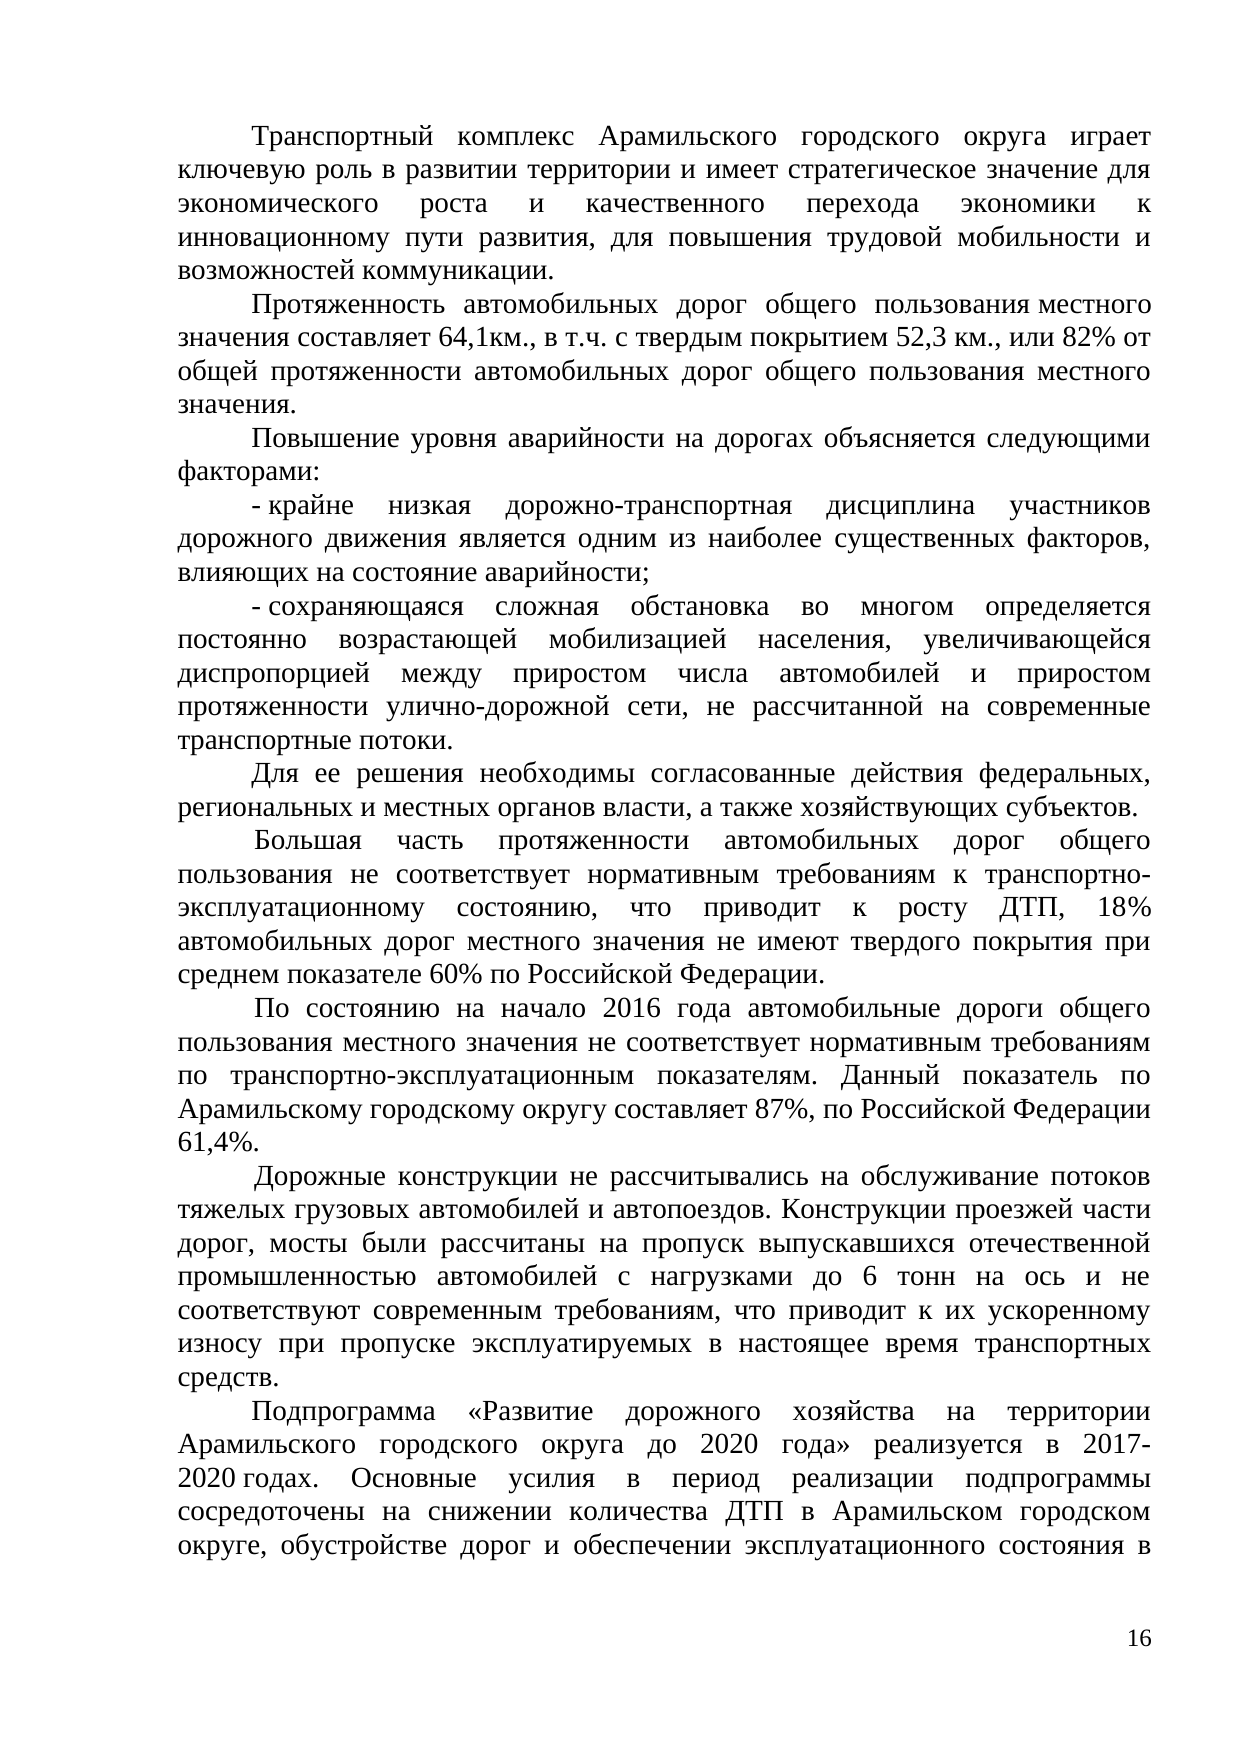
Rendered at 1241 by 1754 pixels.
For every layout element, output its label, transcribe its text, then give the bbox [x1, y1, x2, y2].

text Большая часть протяженности автомобильных дорог общего пользования не соответствует нормативным требованиям к транспортно-эксплуатационному состоянию, что приводит к росту ДТП, 18% автомобильных дорог местного значения не имеют твердого покрытия при среднем показателе 60% по Российской Федерации. [177, 822, 1152, 990]
text Дорожные конструкции не рассчитывались на обслуживание потоков тяжелых грузовых автомобилей и автопоездов. Конструкции проезжей части дорог, мосты были рассчитаны на пропуск выпускавшихся отечественной промышленностью автомобилей с нагрузками до 6 тонн на ось и не соответствуют современным требованиям, что приводит к их ускоренному износу при пропуске эксплуатируемых в настоящее время транспортных средств. [177, 1158, 1152, 1393]
text Транспортный комплекс Арамильского городского округа играет ключевую роль в развитии территории и имеет стратегическое значение для экономического роста и качественного перехода экономики к инновационному пути развития, для повышения трудовой мобильности и возможностей коммуникации. [177, 118, 1152, 286]
text Для ее решения необходимы согласованные действия федеральных, региональных и местных органов власти, а также хозяйствующих субъектов. [177, 755, 1152, 822]
text - крайне низкая дорожно-транспортная дисциплина участников дорожного движения является одним из наиболее существенных факторов, влияющих на состояние аварийности; [177, 487, 1152, 588]
text По состоянию на начало 2016 года автомобильные дороги общего пользования местного значения не соответствует нормативным требованиям по транспортно-эксплуатационным показателям. Данный показатель по Арамильскому городскому округу составляет 87%, по Российской Федерации 61,4%. [177, 990, 1152, 1158]
text Повышение уровня аварийности на дорогах объясняется следующими факторами: [177, 420, 1152, 487]
text - сохраняющаяся сложная обстановка во многом определяется постоянно возрастающей мобилизацией населения, увеличивающейся диспропорцией между приростом числа автомобилей и приростом протяженности улично-дорожной сети, не рассчитанной на современные транспортные потоки. [177, 588, 1152, 755]
text Протяженность автомобильных дорог общего пользования местного значения составляет 64,1км., в т.ч. с твердым покрытием 52,3 км., или 82% от общей протяженности автомобильных дорог общего пользования местного значения. [177, 286, 1152, 420]
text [177, 1393, 1152, 1560]
